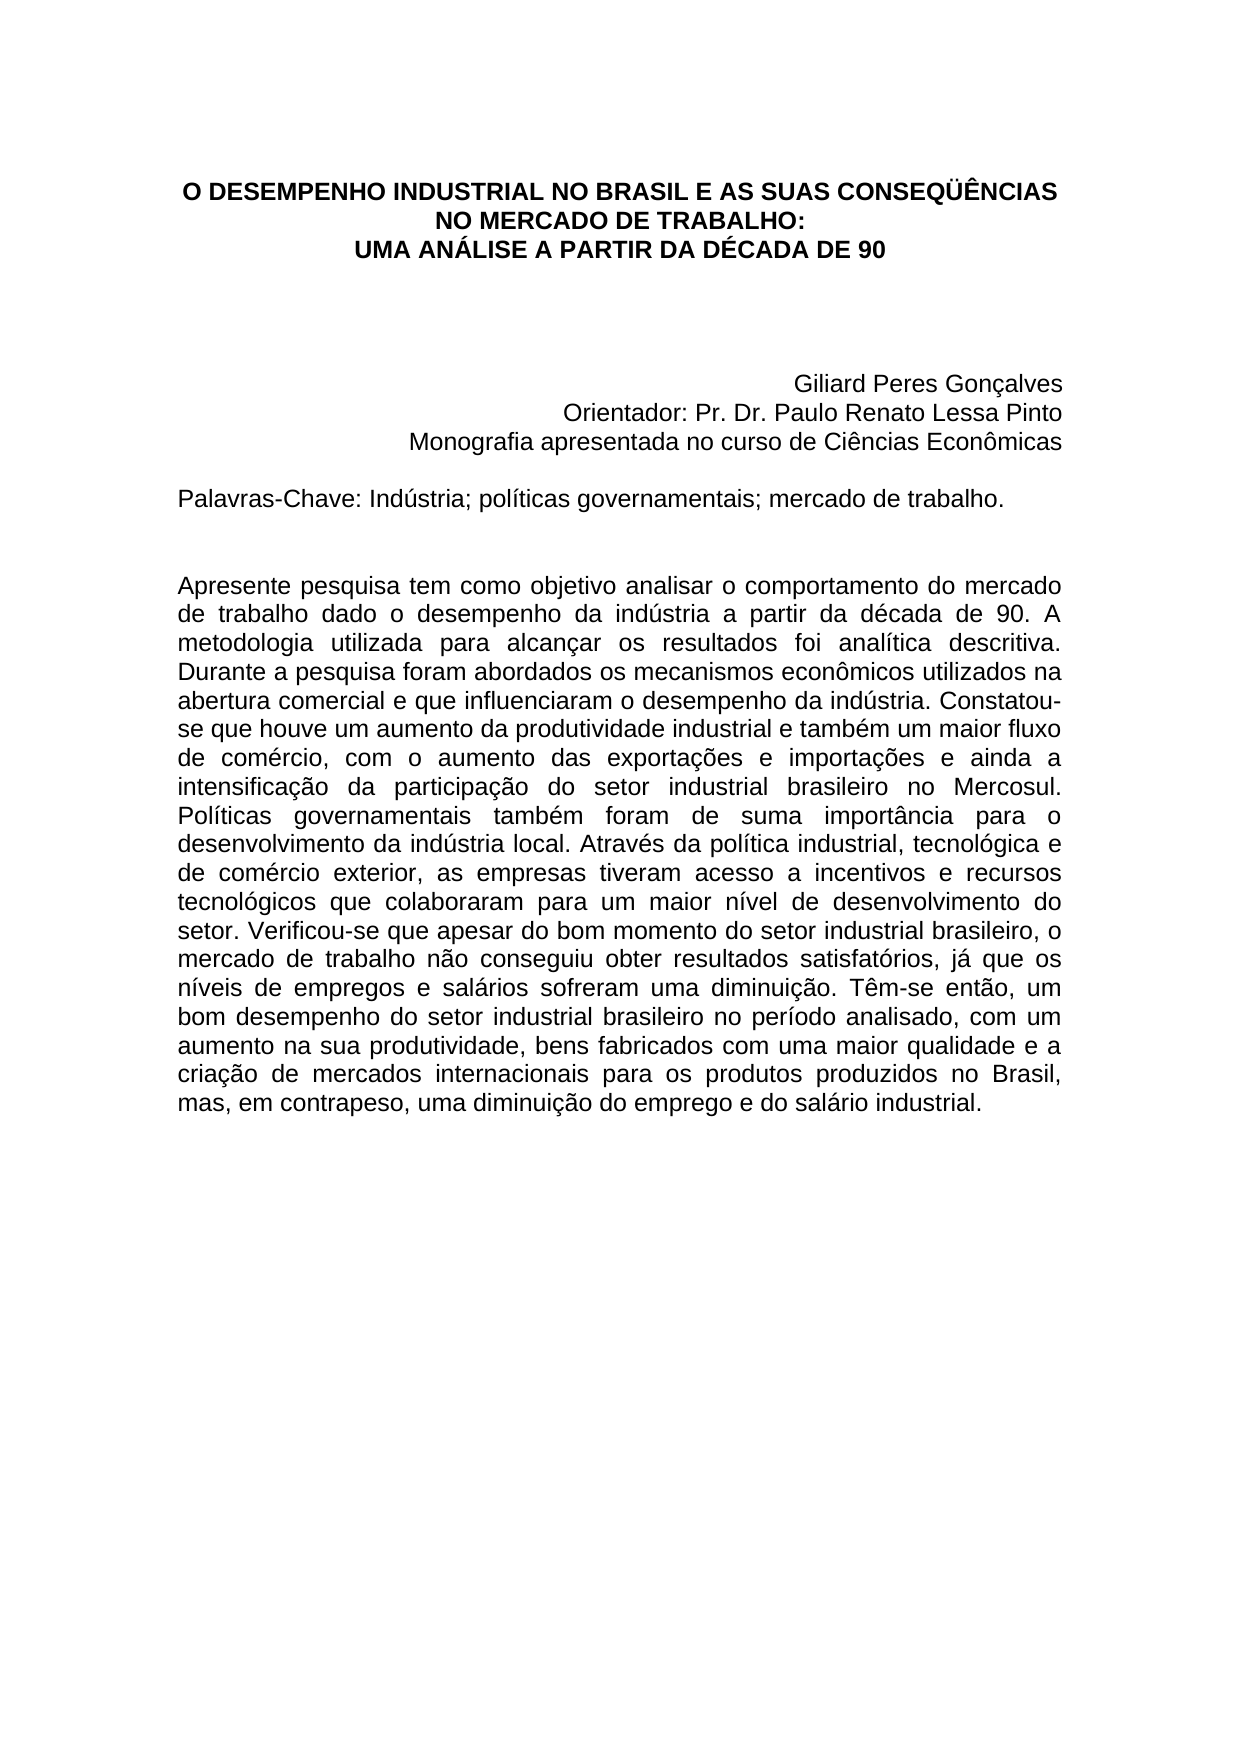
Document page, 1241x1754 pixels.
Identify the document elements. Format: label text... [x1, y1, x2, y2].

text Palavras-Chave: Indústria; políticas governamentais; mercado de trabalho. [177, 484, 1063, 513]
text Orientador: Pr. Dr. Paulo Renato Lessa Pinto [177, 398, 1063, 427]
text Apresente pesquisa tem como objetivo analisar o comportamento do mercado de trabalho dado o desempenho da indústria a partir da década de 90. A metodologia utilizada para alcançar os resultados foi analítica descritiva. Durante a pesquisa foram abordados os mecanismos econômicos utilizados na abertura comercial e que influenciaram o desempenho da indústria. Constatou-se que houve um aumento da produtividade industrial e também um maior fluxo de comércio, com o aumento das exportações e importações e ainda a intensificação da participação do setor industrial brasileiro no Mercosul. Políticas governamentais também foram de suma importância para o desenvolvimento da indústria local. Através da política industrial, tecnológica e de comércio exterior, as empresas tiveram acesso a incentivos e recursos tecnológicos que colaboraram para um maior nível de desenvolvimento do setor. Verificou-se que apesar do bom momento do setor industrial brasileiro, o mercado de trabalho não conseguiu obter resultados satisfatórios, já que os níveis de empregos e salários sofreram uma diminuição. Têm-se então, um bom desempenho do setor industrial brasileiro no período analisado, com um aumento na sua produtividade, bens fabricados com uma maior qualidade e a criação de mercados internacionais para os produtos produzidos no Brasil, mas, em contrapeso, uma diminuição do emprego e do salário industrial. [177, 571, 1063, 1117]
text Giliard Peres Gonçalves [177, 369, 1063, 398]
text Monografia apresentada no curso de Ciências Econômicas [177, 427, 1063, 456]
text O DESEMPENHO INDUSTRIAL NO BRASIL E AS SUAS CONSEQÜÊNCIAS NO MERCADO DE TRABALHO: [177, 177, 1063, 235]
text UMA ANÁLISE A PARTIR DA DÉCADA DE 90 [177, 235, 1063, 263]
